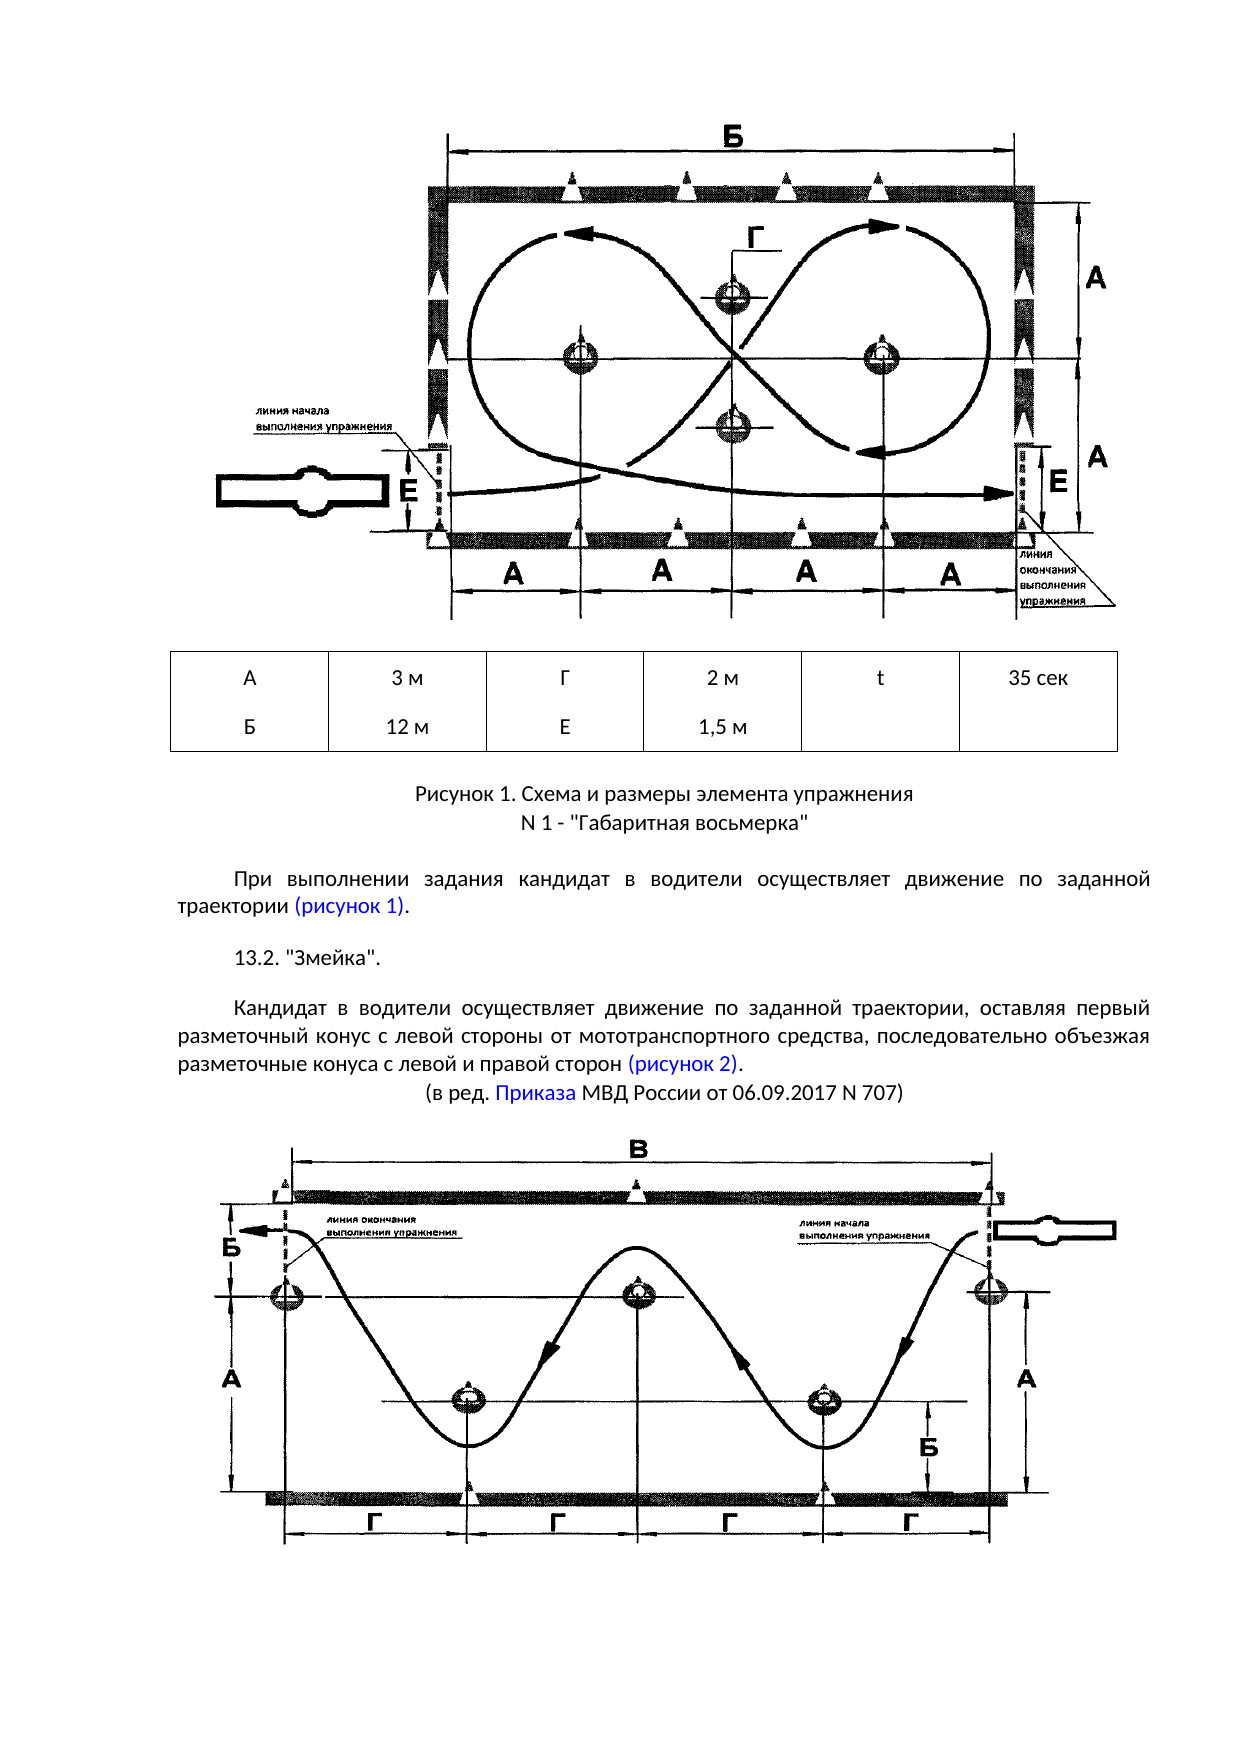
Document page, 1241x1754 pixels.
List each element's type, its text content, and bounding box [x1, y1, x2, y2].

table_header А [171, 652, 328, 701]
table_header 3 м [329, 652, 486, 701]
text 13.2. "Змейка". [177, 943, 1152, 971]
text При выполнении задания кандидат в водители осуществляет движение по заданной траектории (рисунок 1). [177, 864, 1152, 920]
table_cell Е [487, 701, 643, 751]
table_header Г [487, 652, 643, 701]
text Кандидат в водители осуществляет движение по заданной траектории, оставляя первый разметочный конус с левой стороны от мототранспортного средства, последовательно объезжая разметочные конуса с левой и правой сторон (рисунок 2). [177, 993, 1152, 1078]
table_cell [960, 701, 1117, 751]
text (в ред. Приказа МВД России от 06.09.2017 N 707) [177, 1078, 1152, 1106]
text N 1 - "Габаритная восьмерка" [177, 808, 1152, 836]
picture [209, 1133, 1120, 1553]
table_cell Б [171, 701, 328, 751]
table_cell [802, 701, 959, 751]
picture [209, 118, 1120, 623]
table_header t [802, 652, 959, 701]
table_header 35 сек [960, 652, 1117, 701]
text Рисунок 1. Схема и размеры элемента упражнения [177, 779, 1152, 808]
table_header 2 м [644, 652, 801, 701]
table_cell 1,5 м [644, 701, 801, 751]
table_cell 12 м [329, 701, 486, 751]
